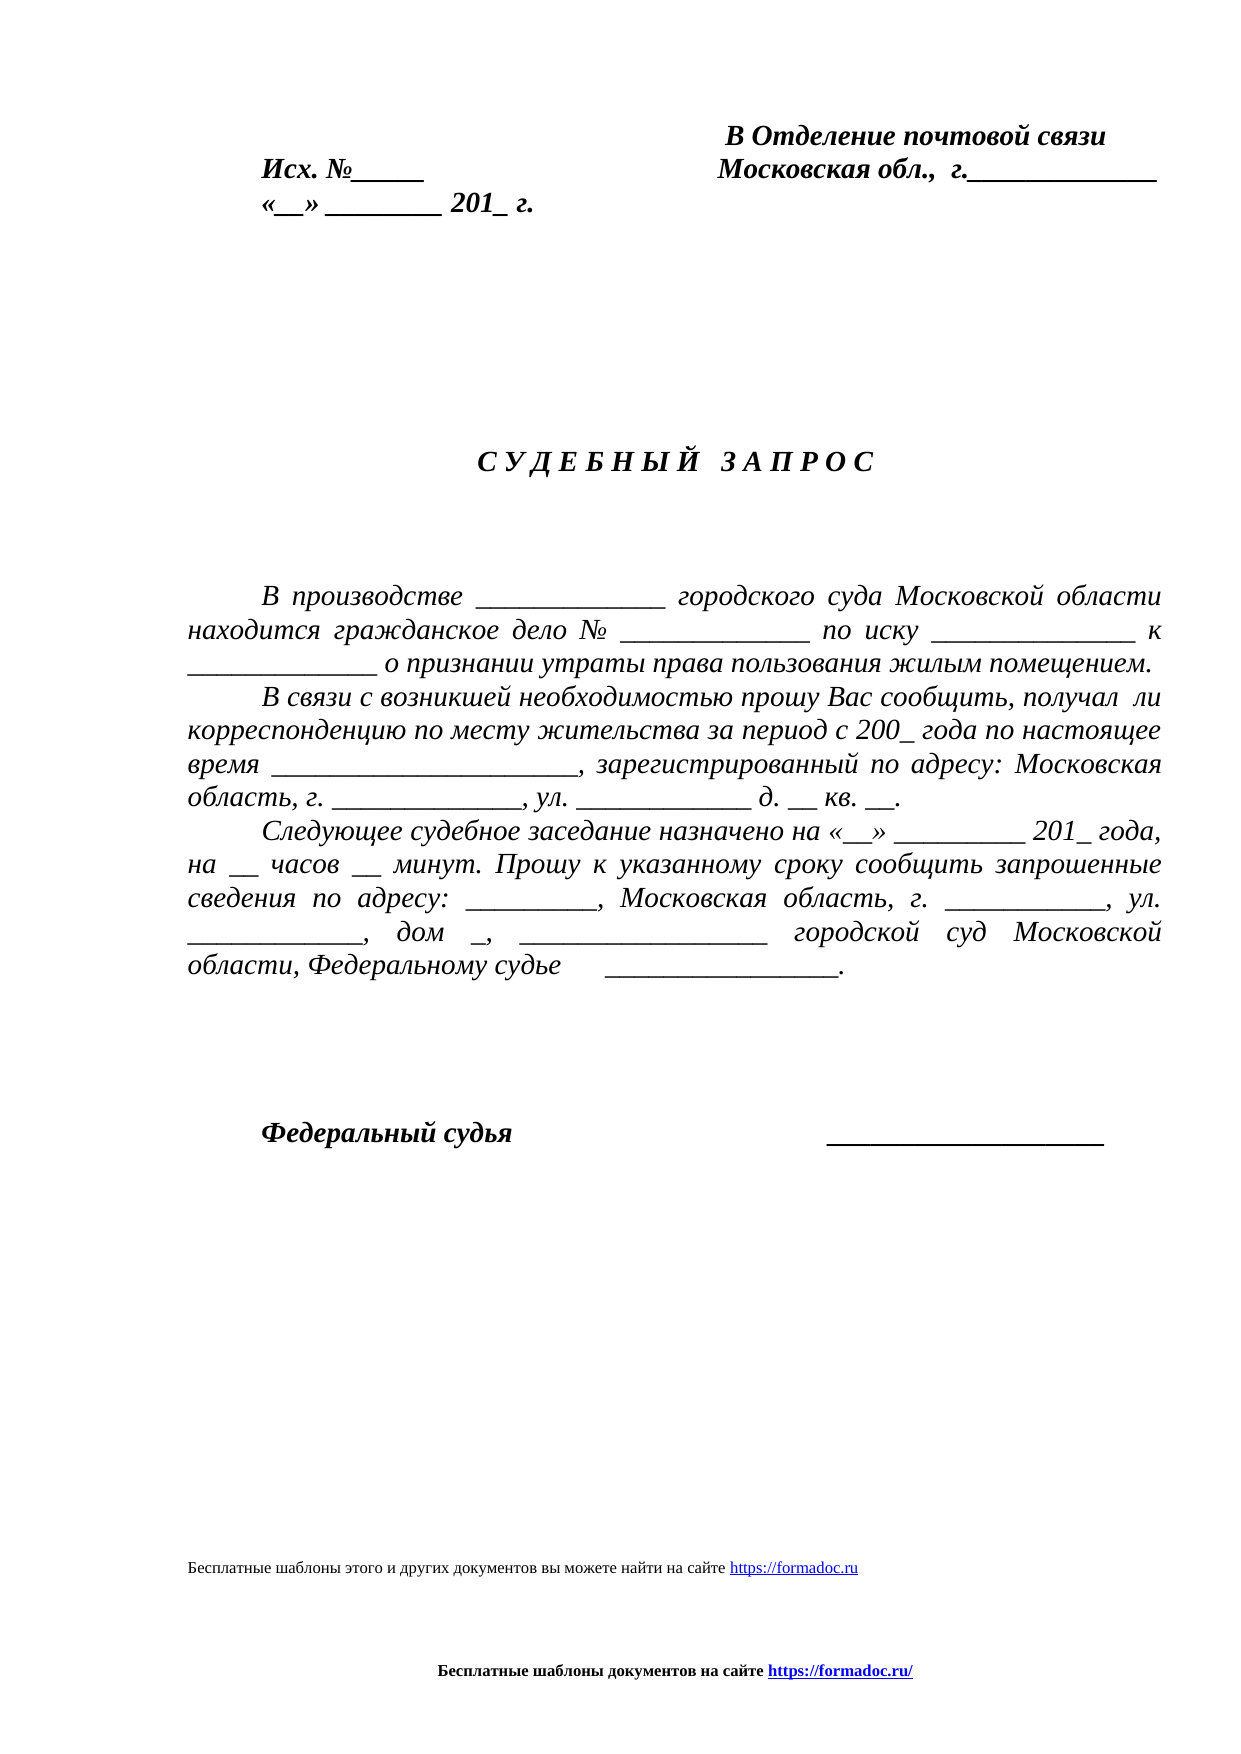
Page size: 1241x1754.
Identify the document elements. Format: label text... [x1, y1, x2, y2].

text В связи с возникшей необходимостью прошу Вас сообщить, получал ли корреспонденцию по месту жительства за период с 200_ года по настоящее время _____________________, зарегистрированный по адресу: Московская область, г. _____________, ул. ____________ д. __ кв. __. [187, 679, 1162, 813]
text Бесплатные шаблоны этого и других документов вы можете найти на сайте https://formadoc.ru [187, 1557, 1162, 1577]
text Следующее судебное заседание назначено на «__» _________ 201_ года, на __ часов __ минут. Прошу к указанному сроку сообщить запрошенные сведения по адресу: _________, Московская область, г. ___________, ул. ____________, дом _, _________________ городской суд Московской области, Федеральному судье ________________. [187, 813, 1162, 981]
text В Отделение почтовой связи [556, 118, 1162, 152]
text Исх. №_____ Московская обл., г._____________ [187, 152, 1162, 185]
text Федеральный судья ___________________ [261, 1115, 1162, 1148]
text «__» ________ 201_ г. [187, 185, 1162, 219]
text В производстве _____________ городского суда Московской области находится гражданское дело № _____________ по иску ______________ к _____________ о признании утраты права пользования жилым помещением. [187, 578, 1162, 679]
text С У Д Е Б Н Ы Й З А П Р О С [187, 444, 1162, 478]
